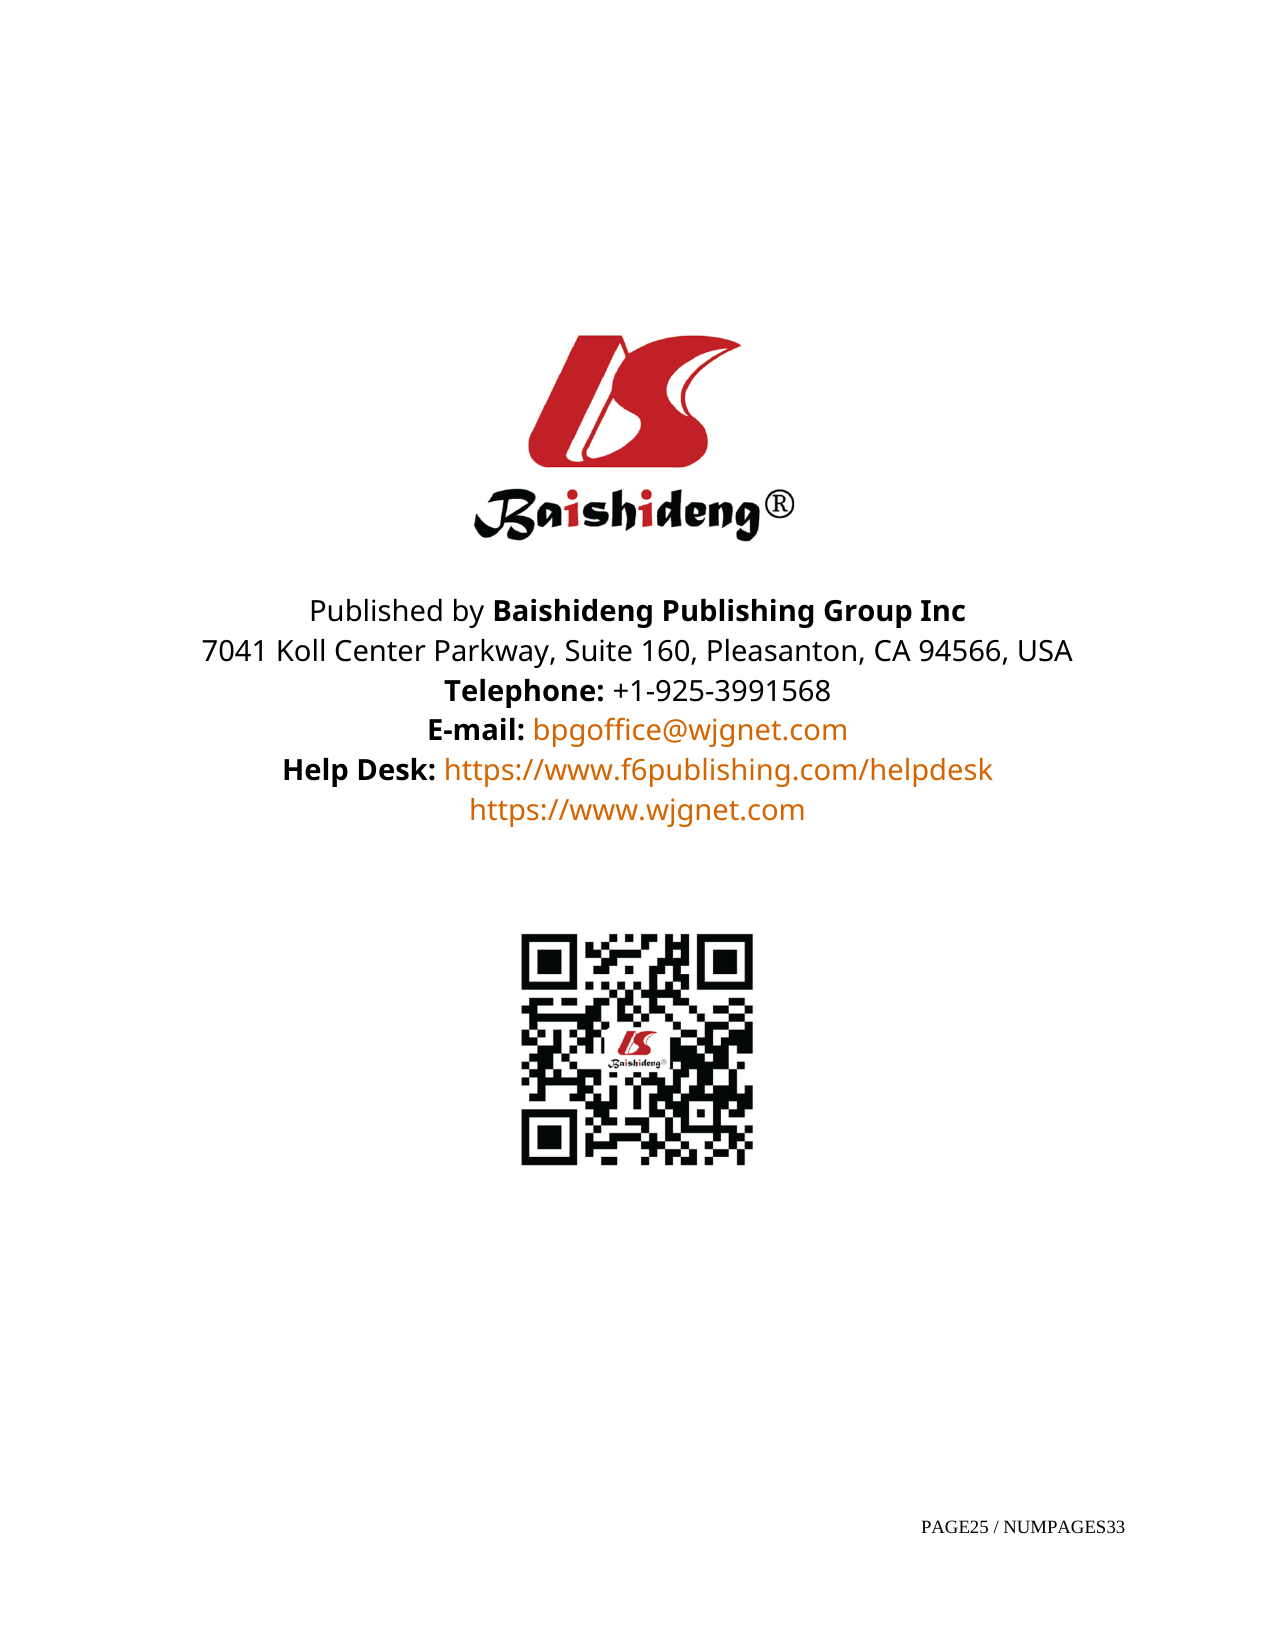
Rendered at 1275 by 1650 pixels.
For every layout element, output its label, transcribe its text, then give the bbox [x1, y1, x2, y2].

text E-mail: bpgoffice@wjgnet.com [150, 710, 1125, 749]
text Telephone: +1-925-3991568 [150, 670, 1125, 710]
text 7041 Koll Center Parkway, Suite 160, Pleasanton, CA 94566, USA [150, 630, 1125, 670]
picture [518, 931, 757, 1168]
text https://www.wjgnet.com [150, 789, 1125, 829]
text Published by Baishideng Publishing Group Inc [150, 591, 1125, 630]
picture [432, 320, 843, 557]
text Help Desk: https://www.f6publishing.com/helpdesk [150, 749, 1125, 789]
